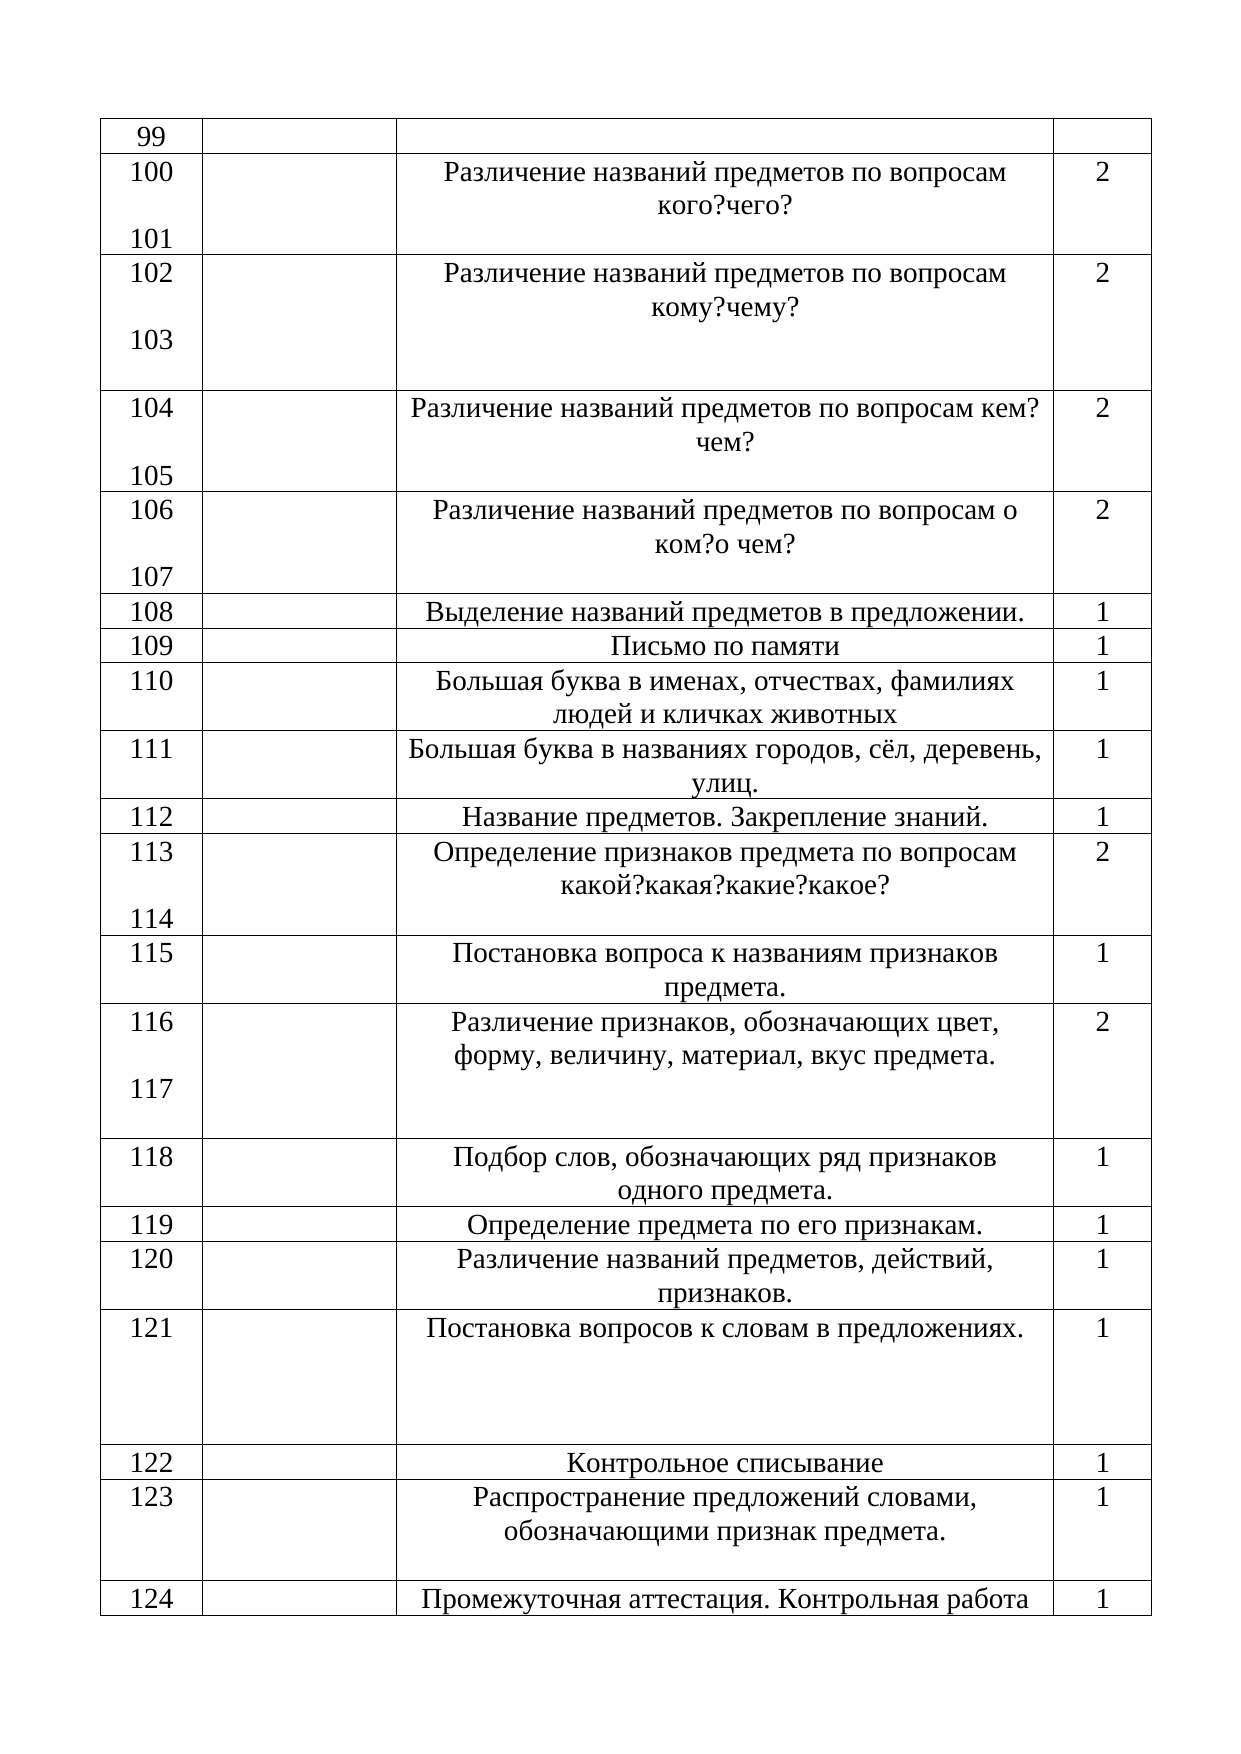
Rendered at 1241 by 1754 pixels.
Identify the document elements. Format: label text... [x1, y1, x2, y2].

table_cell 109 [101, 629, 202, 662]
table_cell Выделение названий предметов в предложении. [397, 594, 1053, 627]
table_cell 2 [1054, 492, 1151, 593]
table_cell 104 105 [101, 391, 202, 491]
table_cell [203, 1480, 396, 1580]
table_cell 116 117 [101, 1004, 202, 1138]
table_cell 1 [1054, 663, 1151, 730]
table_cell 1 [1054, 936, 1151, 1003]
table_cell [397, 119, 1053, 153]
table_cell 122 [101, 1445, 202, 1478]
table_cell Различение признаков, обозначающих цвет, форму, величину, материал, вкус предмета. [397, 1004, 1053, 1138]
table_cell Различение названий предметов по вопросам кем?чем? [397, 391, 1053, 491]
table_cell 112 [101, 799, 202, 833]
table_cell Различение названий предметов по вопросам кому?чему? [397, 255, 1053, 389]
table_cell 121 [101, 1310, 202, 1444]
table_cell 1 [1054, 629, 1151, 662]
table_cell 2 [1054, 119, 1151, 153]
table_cell [203, 1310, 396, 1444]
table_cell 1 [1054, 799, 1151, 833]
table_cell 2 [1054, 255, 1151, 389]
table_cell 2 [1054, 1004, 1151, 1138]
table_cell Постановка вопросов к словам в предложениях. [397, 1310, 1053, 1444]
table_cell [397, 1581, 1053, 1615]
table_cell 118 [101, 1139, 202, 1206]
table_cell [203, 1004, 396, 1138]
table_cell Постановка вопроса к названиям признаков предмета. [397, 936, 1053, 1003]
table_cell [203, 731, 396, 798]
table_cell 100 101 [101, 154, 202, 254]
table_cell Письмо по памяти [397, 629, 1053, 662]
table_cell 1 [1054, 731, 1151, 798]
table_cell [203, 1445, 396, 1478]
table_cell [203, 1581, 396, 1615]
table_cell [203, 936, 396, 1003]
table_cell [203, 663, 396, 730]
table_cell Подбор слов, обозначающих ряд признаков одного предмета. [397, 1139, 1053, 1206]
table_cell 115 [101, 936, 202, 1003]
table_cell Распространение предложений словами, обозначающими признак предмета. [397, 1480, 1053, 1580]
table_cell [203, 834, 396, 934]
table_cell 1 [1054, 1139, 1151, 1206]
table_cell [203, 594, 396, 627]
table_cell [203, 1207, 396, 1241]
table_cell [203, 799, 396, 833]
table_cell 1 [1054, 1310, 1151, 1444]
table_cell 102 103 [101, 255, 202, 389]
table_cell 1 [1054, 1242, 1151, 1309]
table_cell 2 [1054, 391, 1151, 491]
table_cell Различение названий предметов по вопросам кого?чего? [397, 154, 1053, 254]
table_cell 1 [1054, 1480, 1151, 1580]
table_cell 1 [1054, 1581, 1151, 1615]
table_cell 120 [101, 1242, 202, 1309]
table_cell Определение предмета по его признакам. [397, 1207, 1053, 1241]
table_cell 110 [101, 663, 202, 730]
table_cell Название предметов. Закрепление знаний. [397, 799, 1053, 833]
table_cell 108 [101, 594, 202, 627]
table_cell Определение признаков предмета по вопросам какой?какая?какие?какое? [397, 834, 1053, 934]
table_cell Контрольное списывание [397, 1445, 1053, 1478]
table_cell 111 [101, 731, 202, 798]
table_cell Большая буква в именах, отчествах, фамилиях людей и кличках животных [397, 663, 1053, 730]
table_cell [203, 391, 396, 491]
table_cell [203, 492, 396, 593]
table_cell 1 [1054, 594, 1151, 627]
table_cell 2 [1054, 834, 1151, 934]
table_cell Большая буква в названиях городов, сёл, деревень, улиц. [397, 731, 1053, 798]
table_cell [203, 255, 396, 389]
table_cell [203, 154, 396, 254]
table_cell 124 [101, 1581, 202, 1615]
table_cell 1 [1054, 1207, 1151, 1241]
table_cell [203, 119, 396, 153]
table_cell [203, 629, 396, 662]
table_cell 123 [101, 1480, 202, 1580]
table_cell [203, 1242, 396, 1309]
table_cell 2 [1054, 154, 1151, 254]
table_cell [203, 1139, 396, 1206]
table_cell 106 107 [101, 492, 202, 593]
table_cell Различение названий предметов, действий, признаков. [397, 1242, 1053, 1309]
table_cell 113 114 [101, 834, 202, 934]
table_cell 119 [101, 1207, 202, 1241]
table_cell 98 99 [101, 119, 202, 153]
table_cell 1 [1054, 1445, 1151, 1478]
table_cell Различение названий предметов по вопросам о ком?о чем? [397, 492, 1053, 593]
